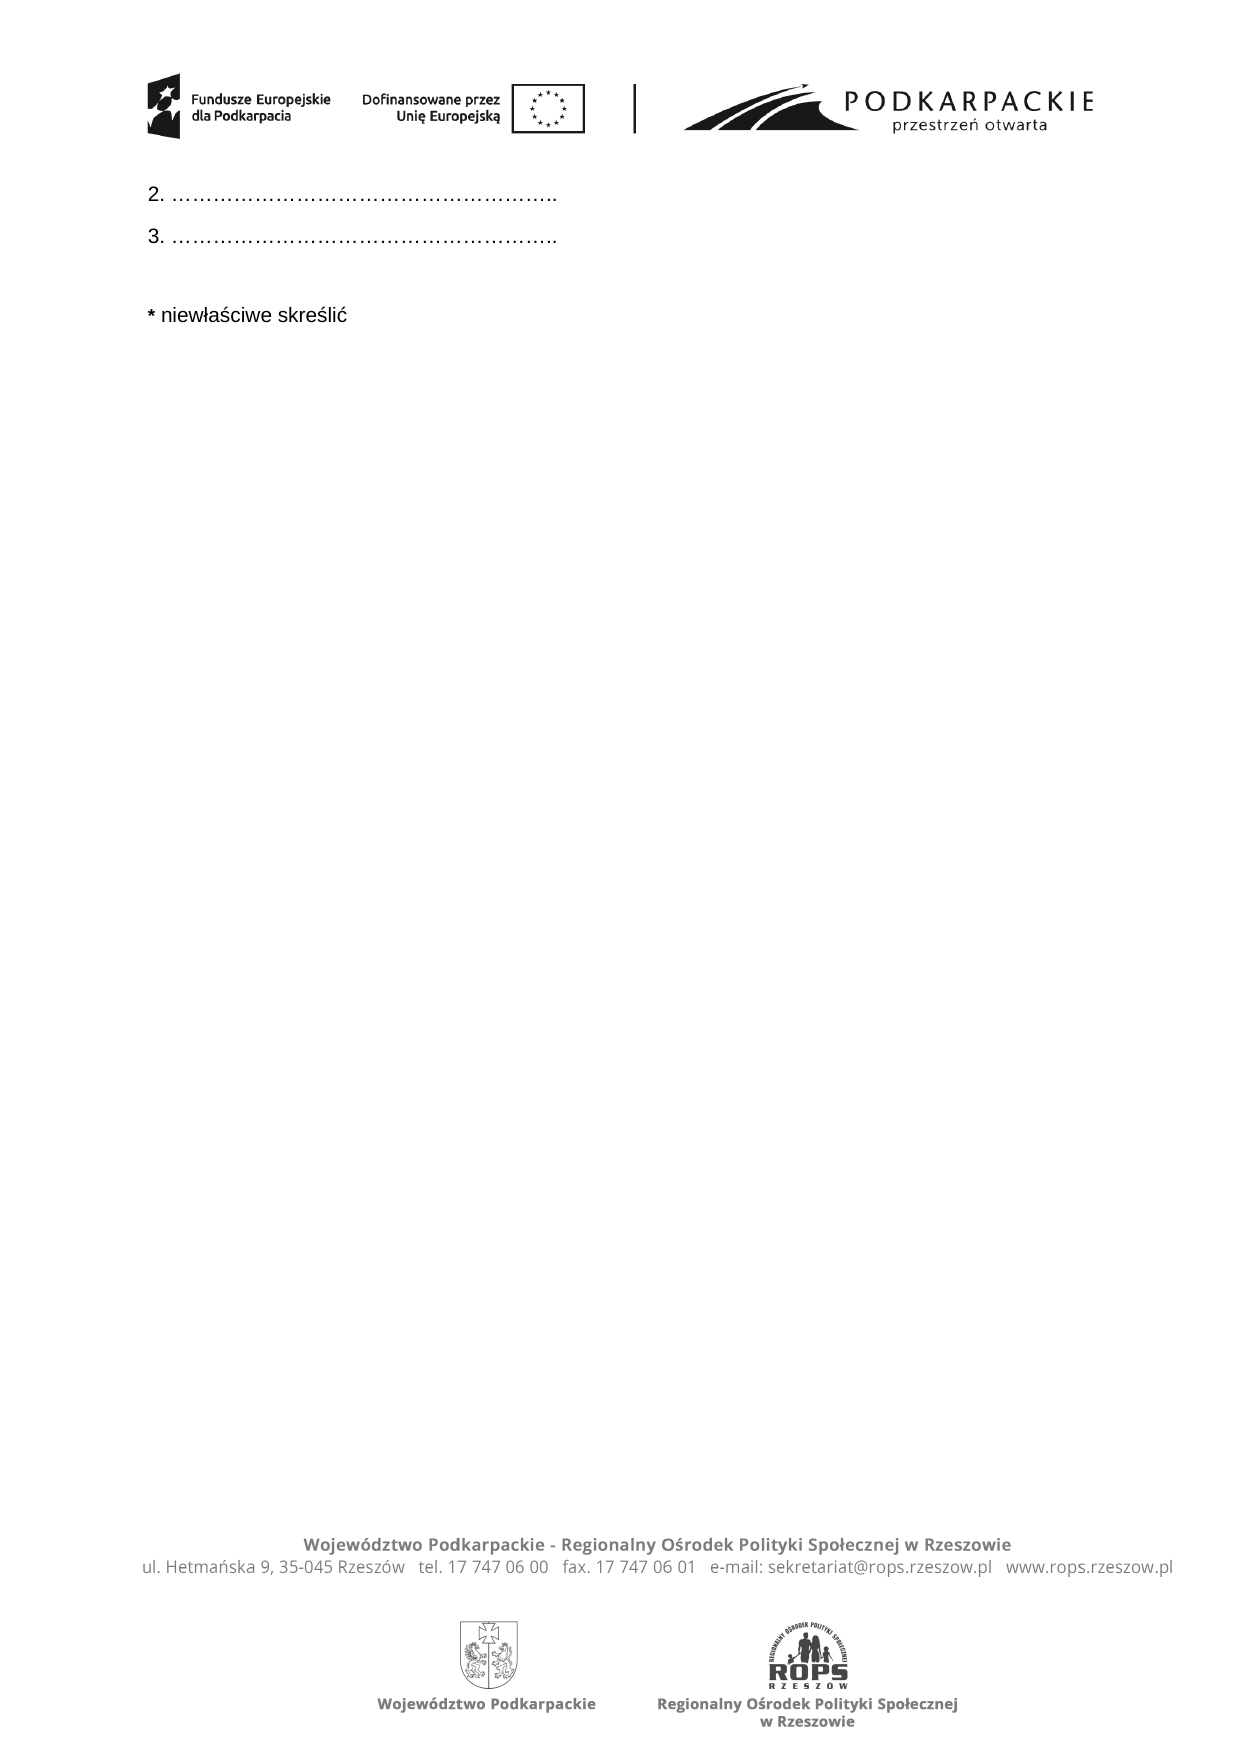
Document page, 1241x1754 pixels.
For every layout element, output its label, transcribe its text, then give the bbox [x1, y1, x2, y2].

text 2. ……………………………………………….. [148, 182, 1093, 206]
picture [44, 1503, 1241, 1754]
text 3. ……………………………………………….. [148, 224, 1093, 248]
text * niewłaściwe skreślić [148, 303, 1093, 327]
